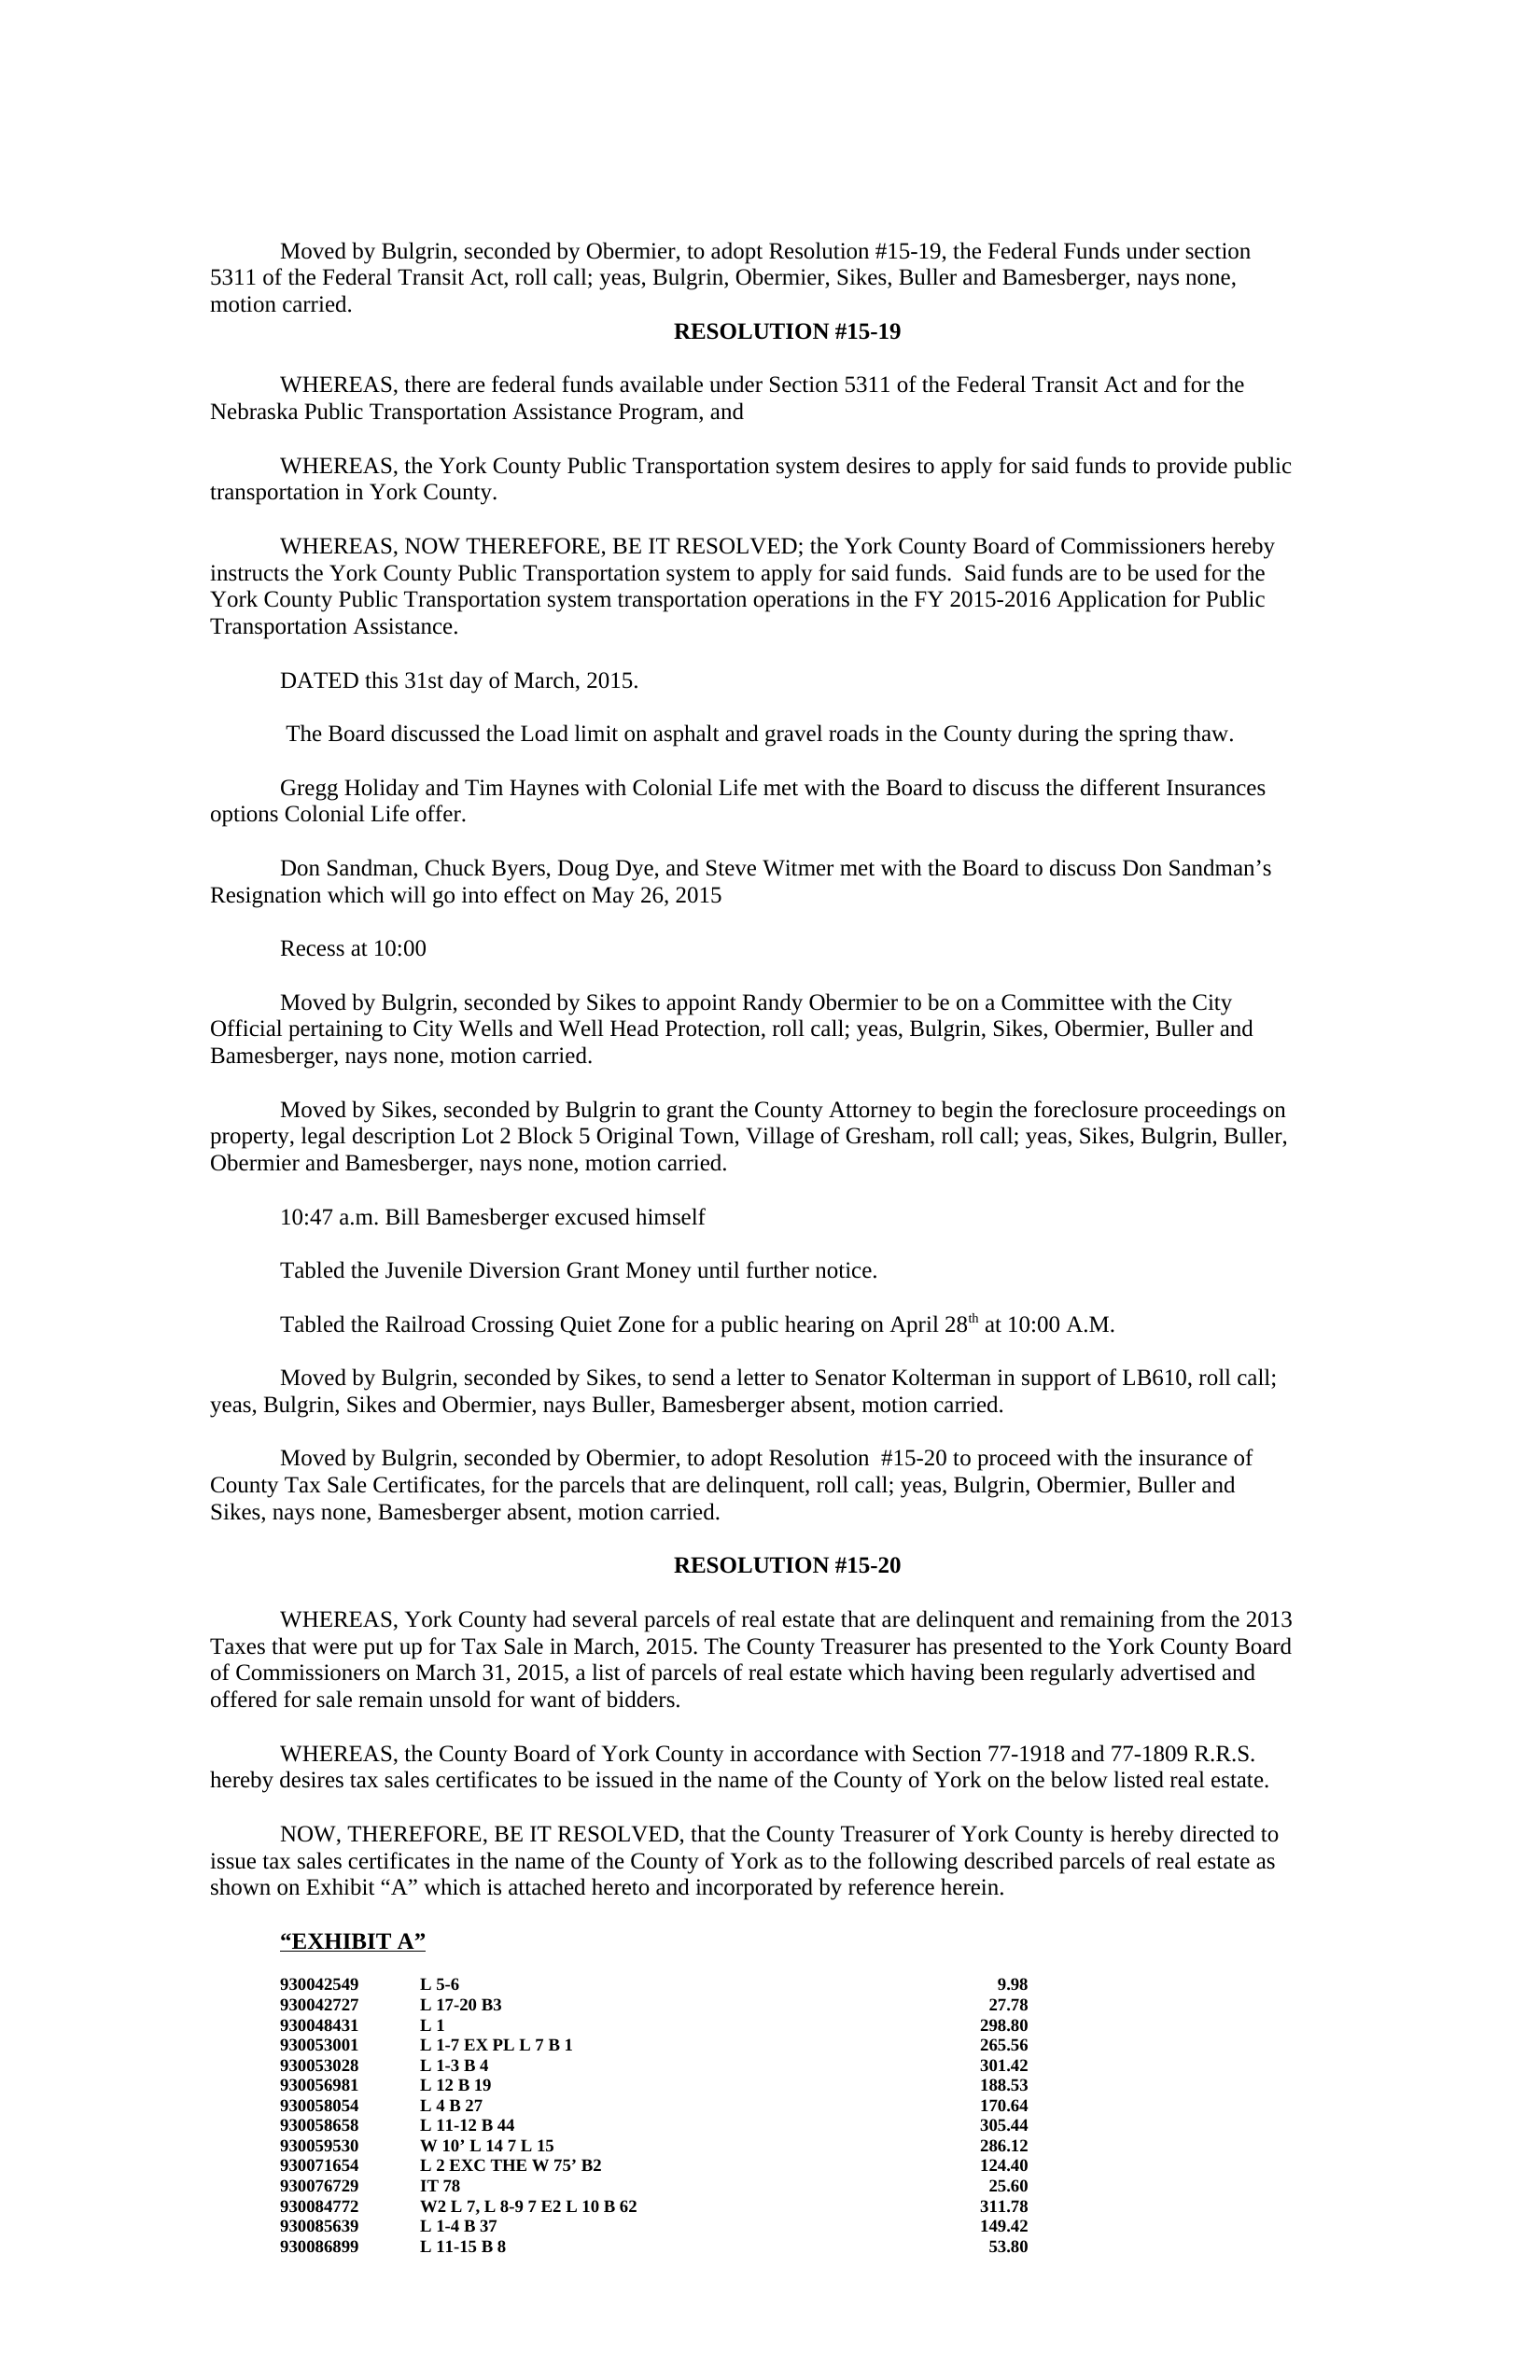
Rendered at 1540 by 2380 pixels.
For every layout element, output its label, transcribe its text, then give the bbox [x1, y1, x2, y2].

text 930056981 L 12 B 19 188.53 [210, 2075, 1295, 2095]
text Moved by Bulgrin, seconded by Sikes to appoint Randy Obermier to be on a Committee with the City Official pertaining to City Wells and Well Head Protection, roll call; yeas, Bulgrin, Sikes, Obermier, Buller and Bamesberger, nays none, motion carried. [210, 988, 1295, 1069]
text “EXHIBIT A” [210, 1927, 1295, 1954]
text 930084772 W2 L 7, L 8-9 7 E2 L 10 B 62 311.78 [210, 2195, 1295, 2216]
text RESOLUTION #15-19 [210, 317, 1295, 344]
text 930086899 L 11-15 B 8 53.80 [210, 2236, 1295, 2256]
text 930085639 L 1-4 B 37 149.42 [210, 2216, 1295, 2236]
text WHEREAS, there are federal funds available under Section 5311 of the Federal Transit Act and for the Nebraska Public Transportation Assistance Program, and [210, 371, 1295, 425]
text 930058658 L 11-12 B 44 305.44 [210, 2115, 1295, 2135]
text Moved by Bulgrin, seconded by Sikes, to send a letter to Senator Kolterman in support of LB610, roll call; yeas, Bulgrin, Sikes and Obermier, nays Buller, Bamesberger absent, motion carried. [210, 1364, 1295, 1418]
text WHEREAS, the York County Public Transportation system desires to apply for said funds to provide public transportation in York County. [210, 452, 1295, 505]
text Moved by Bulgrin, seconded by Obermier, to adopt Resolution #15-20 to proceed with the insurance of County Tax Sale Certificates, for the parcels that are delinquent, roll call; yeas, Bulgrin, Obermier, Buller and Sikes, nays none, Bamesberger absent, motion carried. [210, 1444, 1295, 1525]
text 930076729 IT 78 25.60 [210, 2176, 1295, 2195]
text 930042727 L 17-20 B3 27.78 [210, 1995, 1295, 2014]
text 10:47 a.m. Bill Bamesberger excused himself [210, 1203, 1295, 1229]
text 930042549 L 5-6 9.98 [210, 1974, 1295, 1995]
text 930058054 L 4 B 27 170.64 [210, 2095, 1295, 2115]
text Recess at 10:00 [210, 934, 1295, 961]
text RESOLUTION #15-20 [210, 1551, 1295, 1578]
text Tabled the Railroad Crossing Quiet Zone for a public hearing on April 28th at 10:00 A.M. [210, 1310, 1295, 1337]
text 930053001 L 1-7 EX PL L 7 B 1 265.56 [210, 2035, 1295, 2055]
text Moved by Bulgrin, seconded by Obermier, to adopt Resolution #15-19, the Federal Funds under section 5311 of the Federal Transit Act, roll call; yeas, Bulgrin, Obermier, Sikes, Buller and Bamesberger, nays none, motion carried. [210, 237, 1295, 317]
text Moved by Sikes, seconded by Bulgrin to grant the County Attorney to begin the foreclosure proceedings on property, legal description Lot 2 Block 5 Original Town, Village of Gresham, roll call; yeas, Sikes, Bulgrin, Buller, Obermier and Bamesberger, nays none, motion carried. [210, 1096, 1295, 1176]
text Tabled the Juvenile Diversion Grant Money until further notice. [210, 1256, 1295, 1283]
text WHEREAS, York County had several parcels of real estate that are delinquent and remaining from the 2013 Taxes that were put up for Tax Sale in March, 2015. The County Treasurer has presented to the York County Board of Commissioners on March 31, 2015, a list of parcels of real estate which having been regularly advertised and offered for sale remain unsold for want of bidders. [210, 1605, 1295, 1713]
text 930048431 L 1 298.80 [210, 2014, 1295, 2035]
text WHEREAS, the County Board of York County in accordance with Section 77-1918 and 77-1809 R.R.S. hereby desires tax sales certificates to be issued in the name of the County of York on the below listed real estate. [210, 1740, 1295, 1793]
text Gregg Holiday and Tim Haynes with Colonial Life met with the Board to discuss the different Insurances options Colonial Life offer. [210, 774, 1295, 827]
text 930059530 W 10’ L 14 7 L 15 286.12 [210, 2135, 1295, 2155]
text The Board discussed the Load limit on asphalt and gravel roads in the County during the spring thaw. [210, 720, 1295, 747]
text 930071654 L 2 EXC THE W 75’ B2 124.40 [210, 2155, 1295, 2176]
text 930053028 L 1-3 B 4 301.42 [210, 2055, 1295, 2075]
text NOW, THEREFORE, BE IT RESOLVED, that the County Treasurer of York County is hereby directed to issue tax sales certificates in the name of the County of York as to the following described parcels of real estate as shown on Exhibit “A” which is attached hereto and incorporated by reference herein. [210, 1820, 1295, 1900]
text Don Sandman, Chuck Byers, Doug Dye, and Steve Witmer met with the Board to discuss Don Sandman’s Resignation which will go into effect on May 26, 2015 [210, 854, 1295, 907]
text WHEREAS, NOW THEREFORE, BE IT RESOLVED; the York County Board of Commissioners hereby instructs the York County Public Transportation system to apply for said funds. Said funds are to be used for the York County Public Transportation system transportation operations in the FY 2015-2016 Application for Public Transportation Assistance. [210, 532, 1295, 639]
text DATED this 31st day of March, 2015. [210, 666, 1295, 693]
